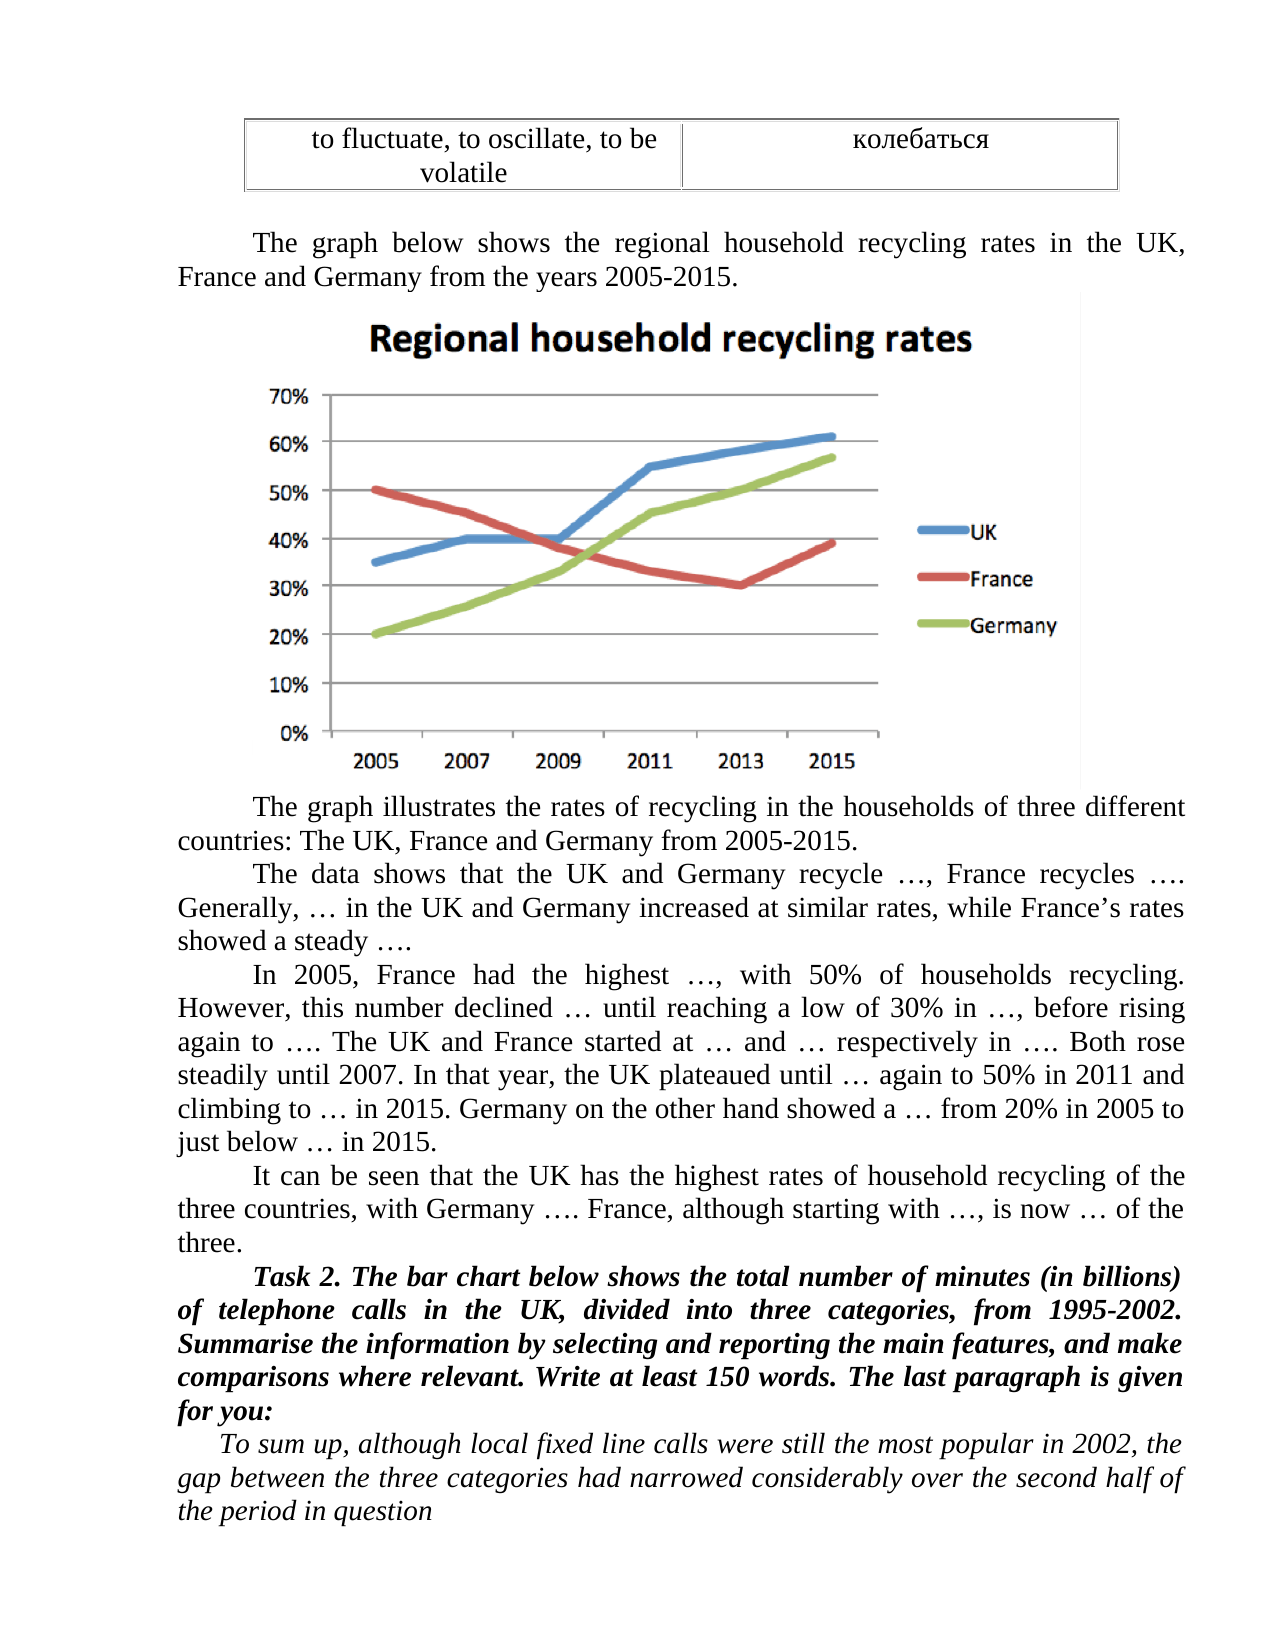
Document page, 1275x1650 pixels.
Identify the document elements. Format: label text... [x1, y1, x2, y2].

text The graph below shows the regional household recycling rates in the UK, France and Germany from the years 2005-2015. [177, 225, 1186, 292]
text To sum up, although local fixed line calls were still the most popular in 2002, the gap between the three categories had narrowed considerably over the second half of the period in question [177, 1426, 1186, 1527]
text It can be seen that the UK has the highest rates of household recycling of the three countries, with Germany …. France, although starting with …, is now … of the three. [177, 1158, 1186, 1259]
text The data shows that the UK and Germany recycle …, France recycles …. Generally, … in the UK and Germany increased at similar rates, while France’s rates showed a steady …. [177, 856, 1186, 957]
text The graph illustrates the rates of recycling in the households of three different countries: The UK, France and Germany from 2005-2015. [177, 789, 1186, 856]
picture [252, 292, 1081, 790]
text In 2005, France had the highest …, with 50% of households recycling. However, this number declined … until reaching a low of 30% in …, before rising again to …. The UK and France started at … and … respectively in …. Both rose steadily until 2007. In that year, the UK plateaued until … again to 50% in 2011 and climbing to … in 2015. Germany on the other hand showed a … from 20% in 2005 to just below … in 2015. [177, 957, 1186, 1158]
text Task 2. The bar chart below shows the total number of minutes (in billions) of telephone calls in the UK, divided into three categories, from 1995-2002. Summarise the information by selecting and reporting the main features, and make comparisons where relevant. Write at least 150 words. The last paragraph is given for you: [177, 1259, 1186, 1426]
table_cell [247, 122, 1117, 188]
